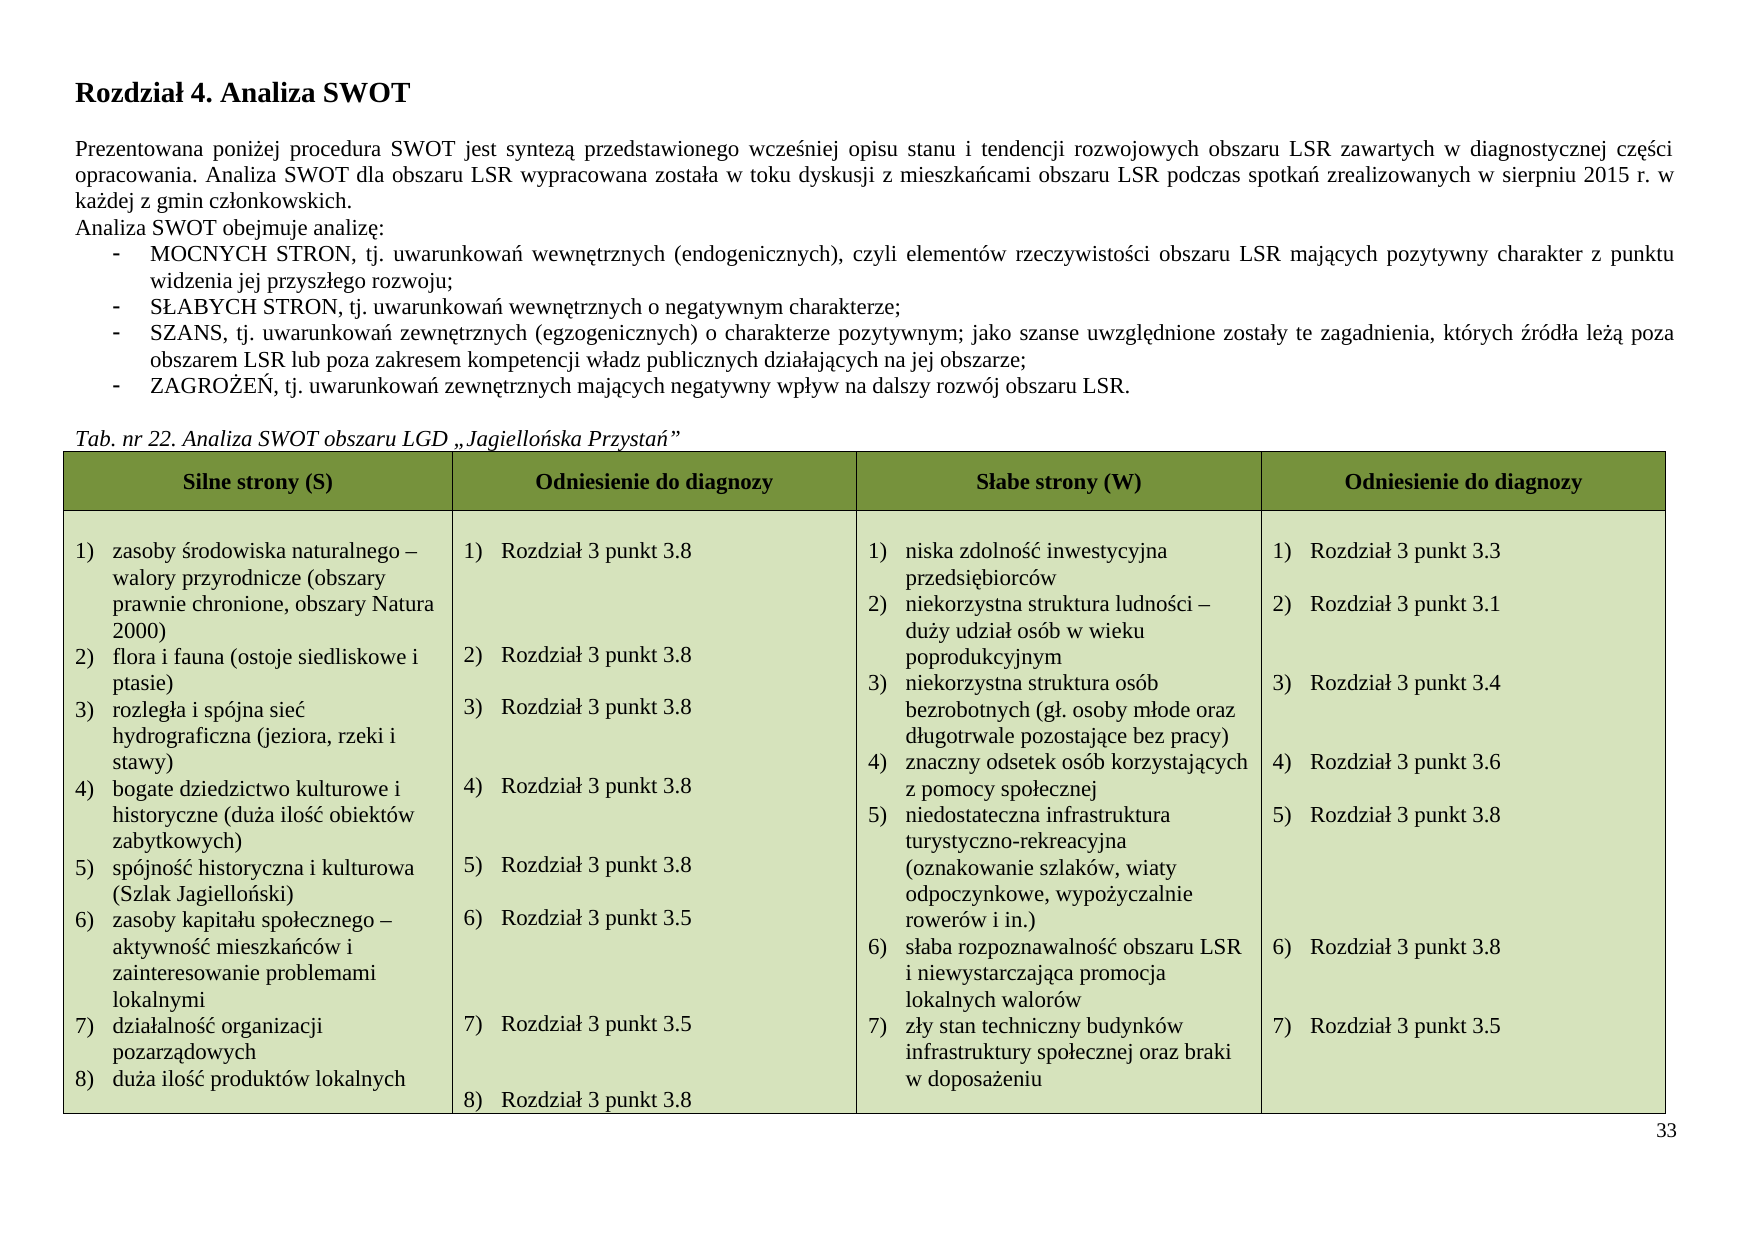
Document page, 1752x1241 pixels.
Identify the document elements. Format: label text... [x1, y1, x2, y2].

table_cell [857, 511, 1261, 1113]
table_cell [1262, 511, 1665, 1113]
subtitle Rozdział 4. Analiza SWOT [75, 75, 1677, 108]
table_header Odniesienie do diagnozy [453, 452, 856, 510]
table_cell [453, 511, 856, 1113]
text Prezentowana poniżej procedura SWOT jest syntezą przedstawionego wcześniej opisu stanu i tendencji rozwojowych obszaru LSR zawartych w diagnostycznej części opracowania. Analiza SWOT dla obszaru LSR wypracowana została w toku dyskusji z mieszkańcami obszaru LSR podczas spotkań zrealizowanych w sierpniu 2015 r. w każdej z gmin członkowskich. [75, 135, 1677, 214]
list SŁABYCH STRON, tj. uwarunkowań wewnętrznych o negatywnym charakterze; [112, 293, 1677, 319]
list MOCNYCH STRON, tj. uwarunkowań wewnętrznych (endogenicznych), czyli elementów rzeczywistości obszaru LSR mających pozytywny charakter z punktu widzenia jej przyszłego rozwoju; [112, 240, 1677, 293]
text Analiza SWOT obejmuje analizę: [75, 214, 1677, 240]
table_header Odniesienie do diagnozy [1262, 452, 1665, 510]
list SZANS, tj. uwarunkowań zewnętrznych (egzogenicznych) o charakterze pozytywnym; jako szanse uwzględnione zostały te zagadnienia, których źródła leżą poza obszarem LSR lub poza zakresem kompetencji władz publicznych działających na jej obszarze; [112, 319, 1677, 372]
text Tab. nr 22. Analiza SWOT obszaru LGD „Jagiellońska Przystań” [75, 425, 1677, 451]
table_header Silne strony (S) [64, 452, 452, 510]
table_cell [64, 511, 452, 1113]
table_header Słabe strony (W) [857, 452, 1261, 510]
list ZAGROŻEŃ, tj. uwarunkowań zewnętrznych mających negatywny wpływ na dalszy rozwój obszaru LSR. [112, 372, 1677, 398]
